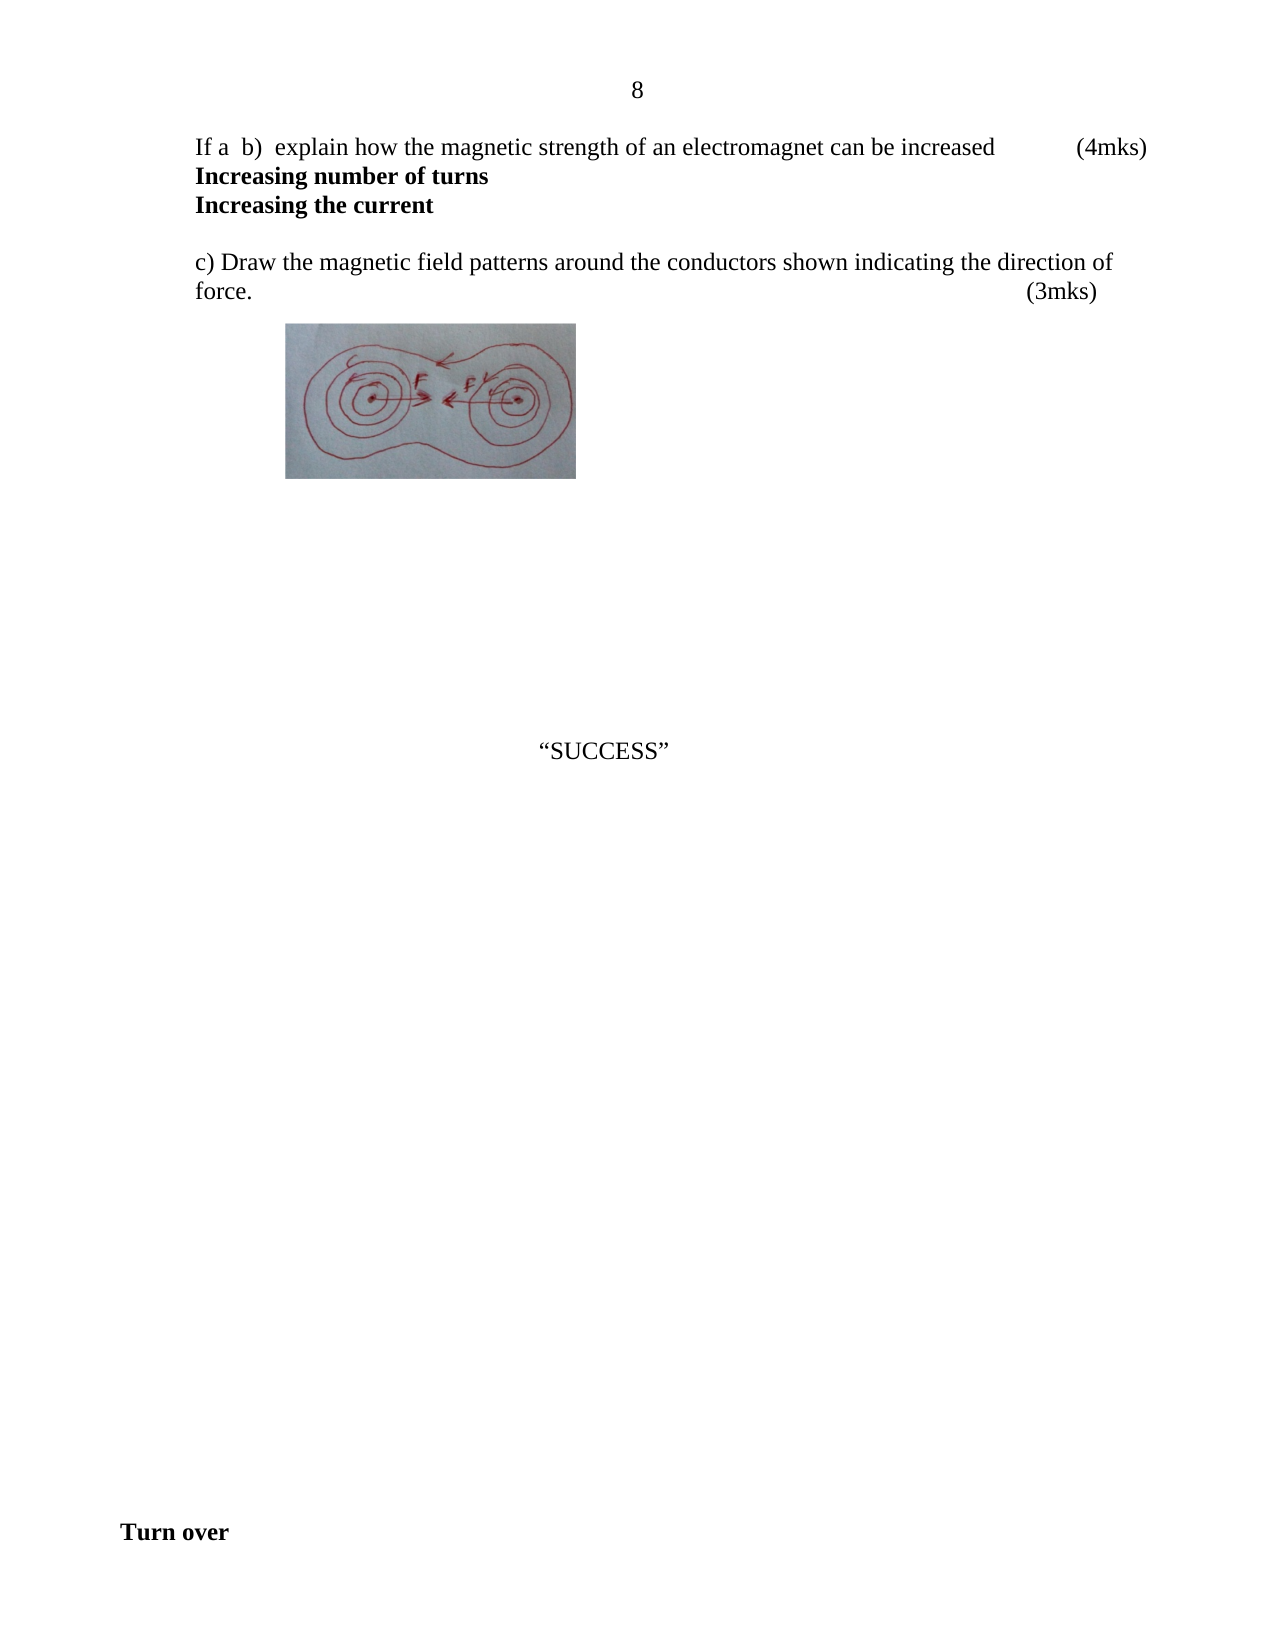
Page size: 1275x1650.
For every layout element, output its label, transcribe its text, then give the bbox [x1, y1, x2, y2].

picture [286, 324, 576, 478]
list c) Draw the magnetic field patterns around the conductors shown indicating the direction of force. (3mks) [195, 247, 1155, 334]
list Increasing number of turns [195, 161, 1155, 190]
list Increasing the current [195, 190, 1155, 219]
text “SUCCESS” [120, 736, 1155, 765]
list If a b) explain how the magnetic strength of an electromagnet can be increased (4mks) [195, 132, 1155, 161]
